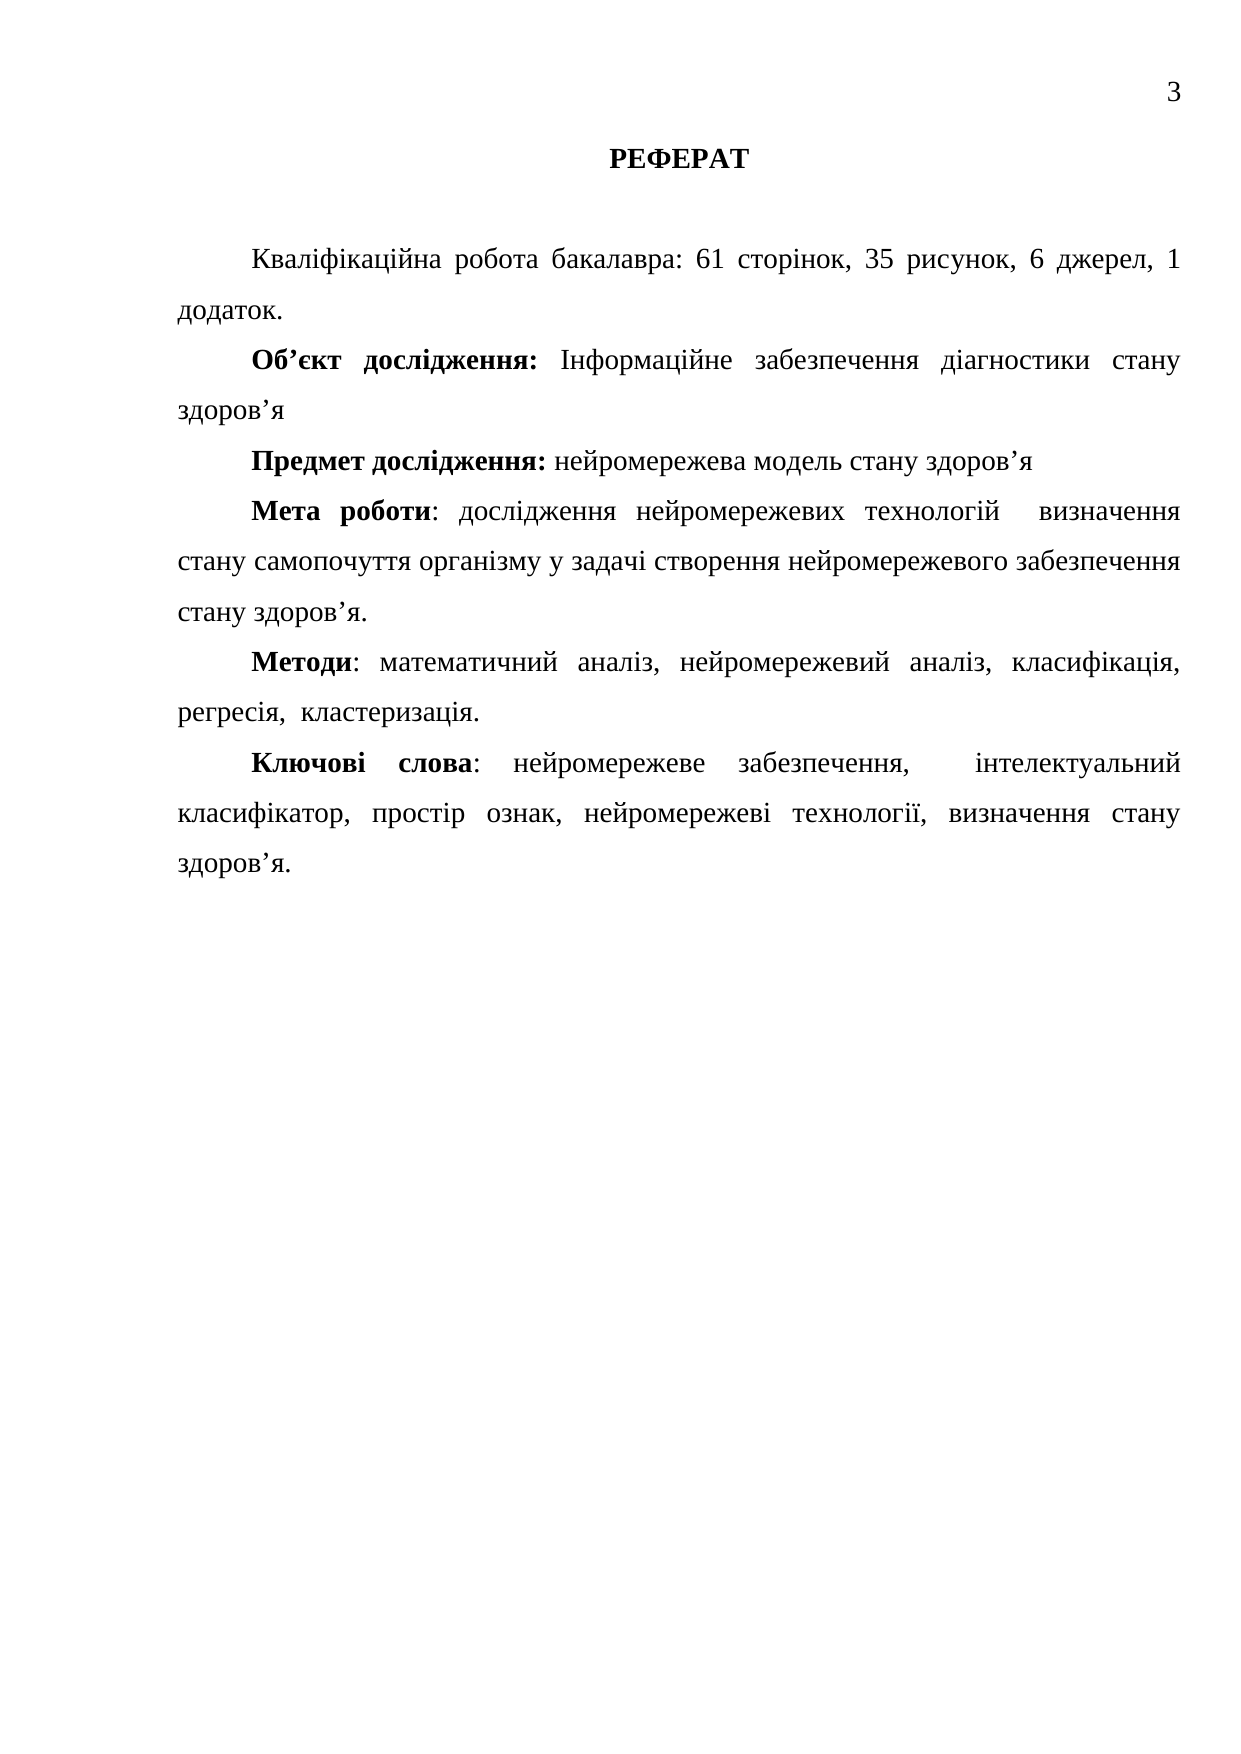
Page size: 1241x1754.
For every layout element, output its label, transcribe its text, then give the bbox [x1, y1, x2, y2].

text Об’єкт дослідження: Інформаційне забезпечення діагностики стану здоров’я [177, 342, 1181, 426]
text Методи: математичний аналіз, нейромережевий аналіз, класифікація, регресія, кластеризація. [177, 644, 1181, 728]
text Ключові слова: нейромережеве забезпечення, інтелектуальний класифікатор, простір ознак, нейромережеві технології, визначення стану здоров’я. [177, 745, 1181, 879]
text Мета роботи: дослідження нейромережевих технологій визначення стану самопочуття організму у задачі створення нейромережевого забезпечення стану здоров’я. [177, 493, 1181, 627]
text Предмет дослідження: нейромережева модель стану здоров’я [177, 443, 1181, 476]
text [177, 141, 1181, 174]
text Кваліфікаційна робота бакалавра: 61 сторінок, 35 рисунок, 6 джерел, 1 додаток. [177, 242, 1181, 325]
